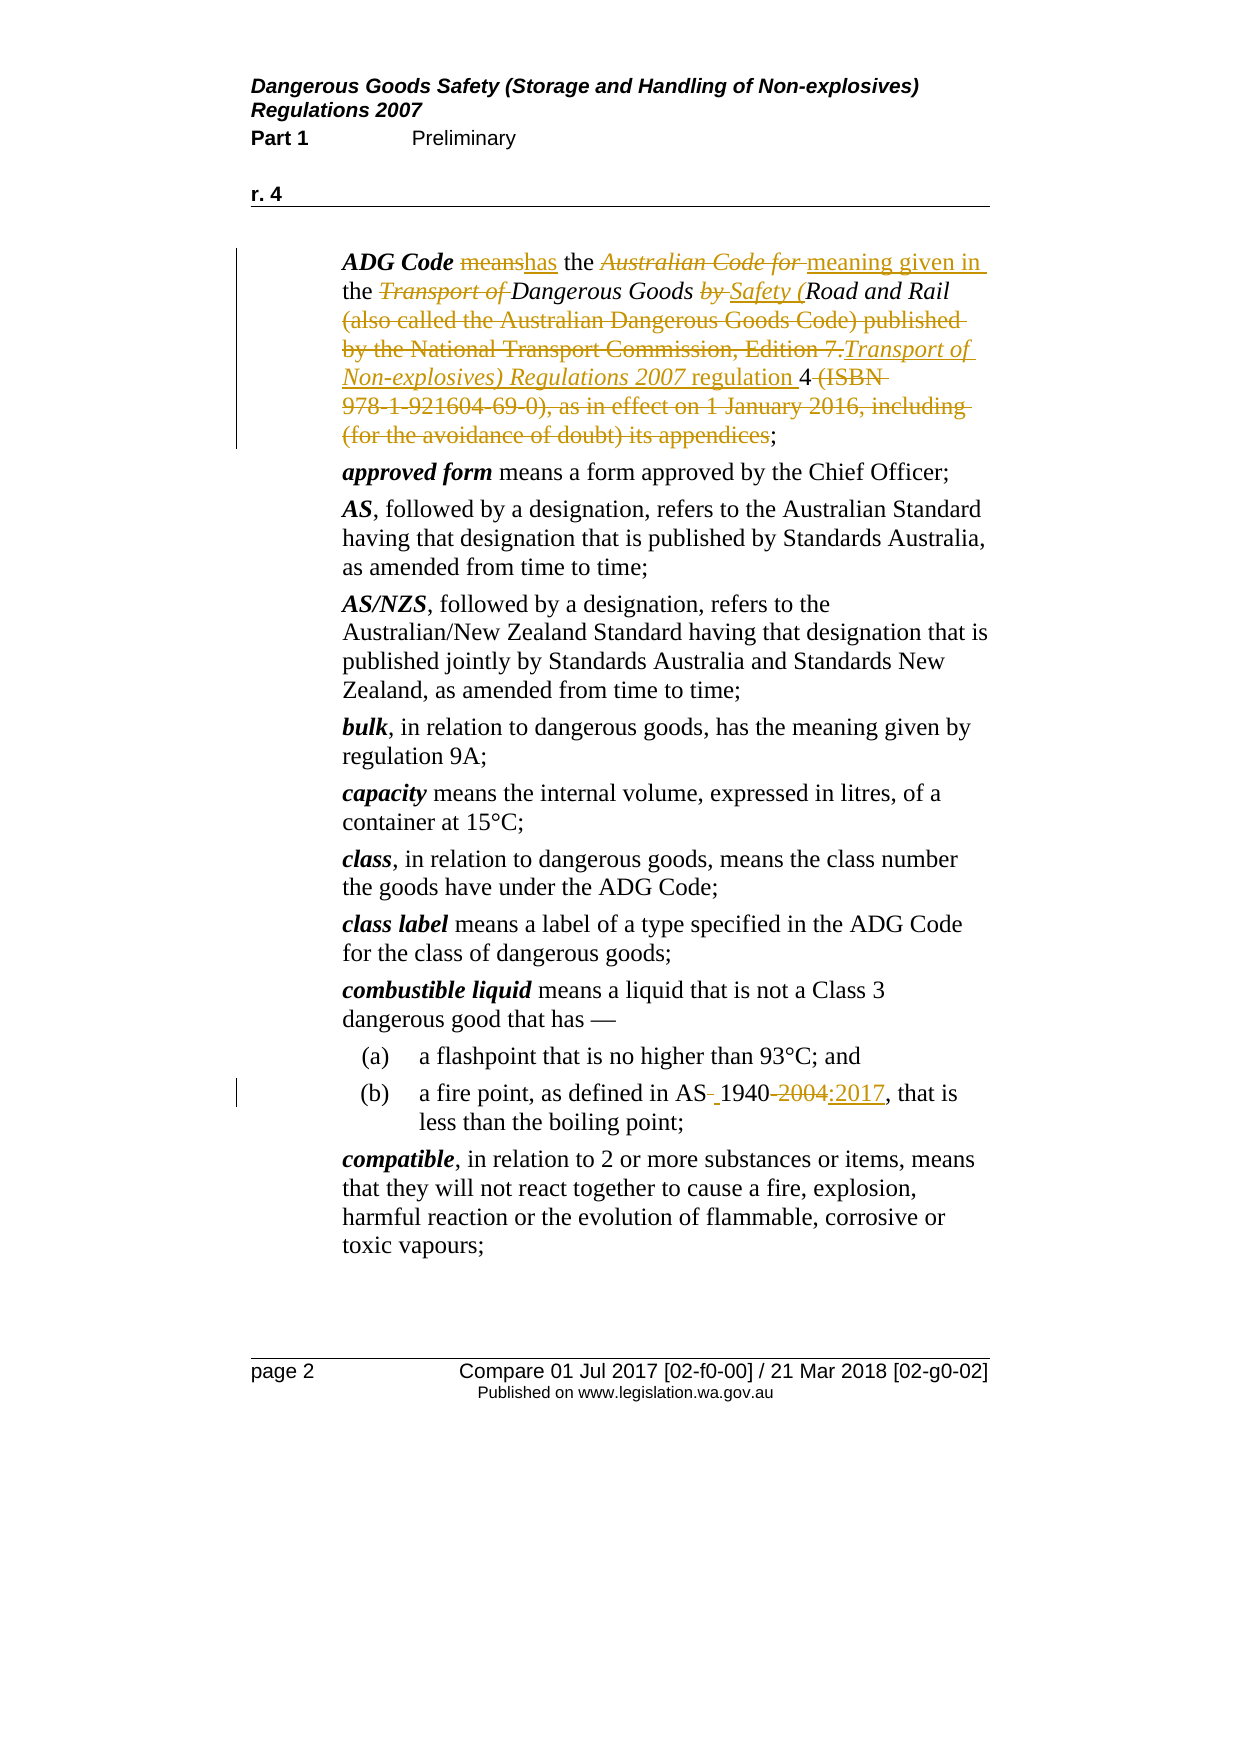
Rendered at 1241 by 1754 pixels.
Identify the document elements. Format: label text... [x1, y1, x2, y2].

text (a) a flashpoint that is no higher than 93°C; and [251, 1041, 990, 1070]
text approved form means a form approved by the Chief Officer; [251, 457, 990, 486]
text AS, followed by a designation, refers to the Australian Standard having that designation that is published by Standards Australia, as amended from time to time; [251, 494, 990, 580]
text compatible, in relation to 2 or more substances or items, means that they will not react together to cause a fire, explosion, harmful reaction or the evolution of flammable, corrosive or toxic vapours; [251, 1144, 990, 1259]
text ADG Code the the Dangerous Goods Road and Rail 4; [251, 247, 990, 449]
text class, in relation to dangerous goods, means the class number the goods have under the ADG Code; [251, 844, 990, 901]
text capacity means the internal volume, expressed in litres, of a container at 15°C; [251, 778, 990, 835]
text combustible liquid means a liquid that is not a Class 3 dangerous good that has — [251, 975, 990, 1033]
text AS/NZS, followed by a designation, refers to the Australian/New Zealand Standard having that designation that is published jointly by Standards Australia and Standards New Zealand, as amended from time to time; [251, 589, 990, 704]
text class label means a label of a type specified in the ADG Code for the class of dangerous goods; [251, 909, 990, 967]
text bulk, in relation to dangerous goods, has the meaning given by regulation 9A; [251, 712, 990, 769]
text (b) a fire point, as defined in AS1940, that is less than the boiling point; [251, 1078, 990, 1136]
